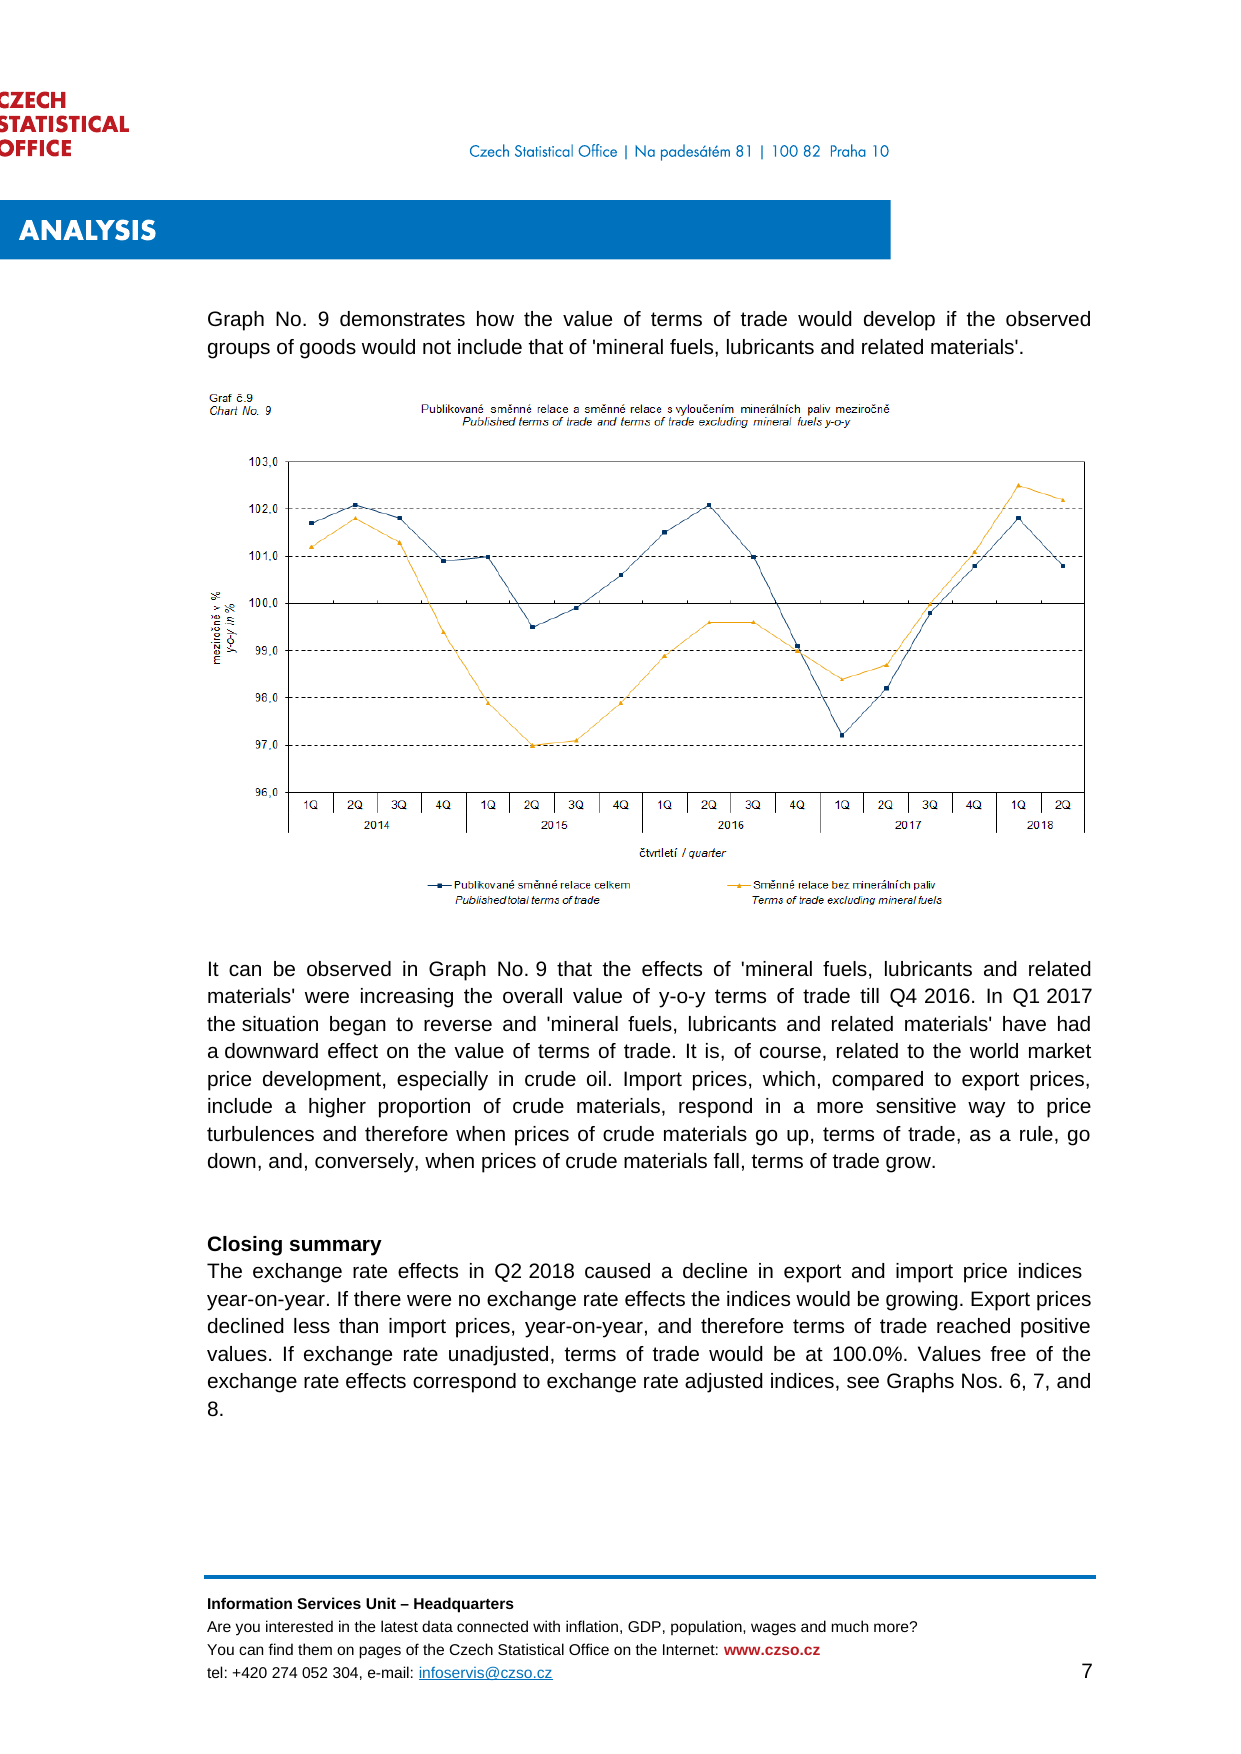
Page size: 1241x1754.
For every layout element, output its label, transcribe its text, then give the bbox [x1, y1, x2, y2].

picture [206, 389, 1093, 920]
text It can be observed in Graph No. 9 that the effects of 'mineral fuels, lubricants and related materials' were increasing the overall value of y-o-y terms of trade till Q4 2016. In Q1 2017 the situation began to reverse and 'mineral fuels, lubricants and related materials' have had a downward effect on the value of terms of trade. It is, of course, related to the world market price development, especially in crude oil. Import prices, which, compared to export prices, include a higher proportion of crude materials, respond in a more sensitive way to price turbulences and therefore when prices of crude materials go up, terms of trade, as a rule, go down, and, conversely, when prices of crude materials fall, terms of trade grow. [207, 957, 1092, 1173]
text Graph No. 9 demonstrates how the value of terms of trade would develop if the observed groups of goods would not include that of 'mineral fuels, lubricants and related materials'. [207, 307, 1092, 358]
subtitle Closing summary [207, 1232, 1092, 1256]
text The exchange rate effects in Q2 2018 caused a decline in export and import price indices year-on-year. If there were no exchange rate effects the indices would be growing. Export prices declined less than import prices, year-on-year, and therefore terms of trade reached positive values. If exchange rate unadjusted, terms of trade would be at 100.0%. Values free of the exchange rate effects correspond to exchange rate adjusted indices, see Graphs Nos. 6, 7, and 8. [207, 1259, 1092, 1421]
